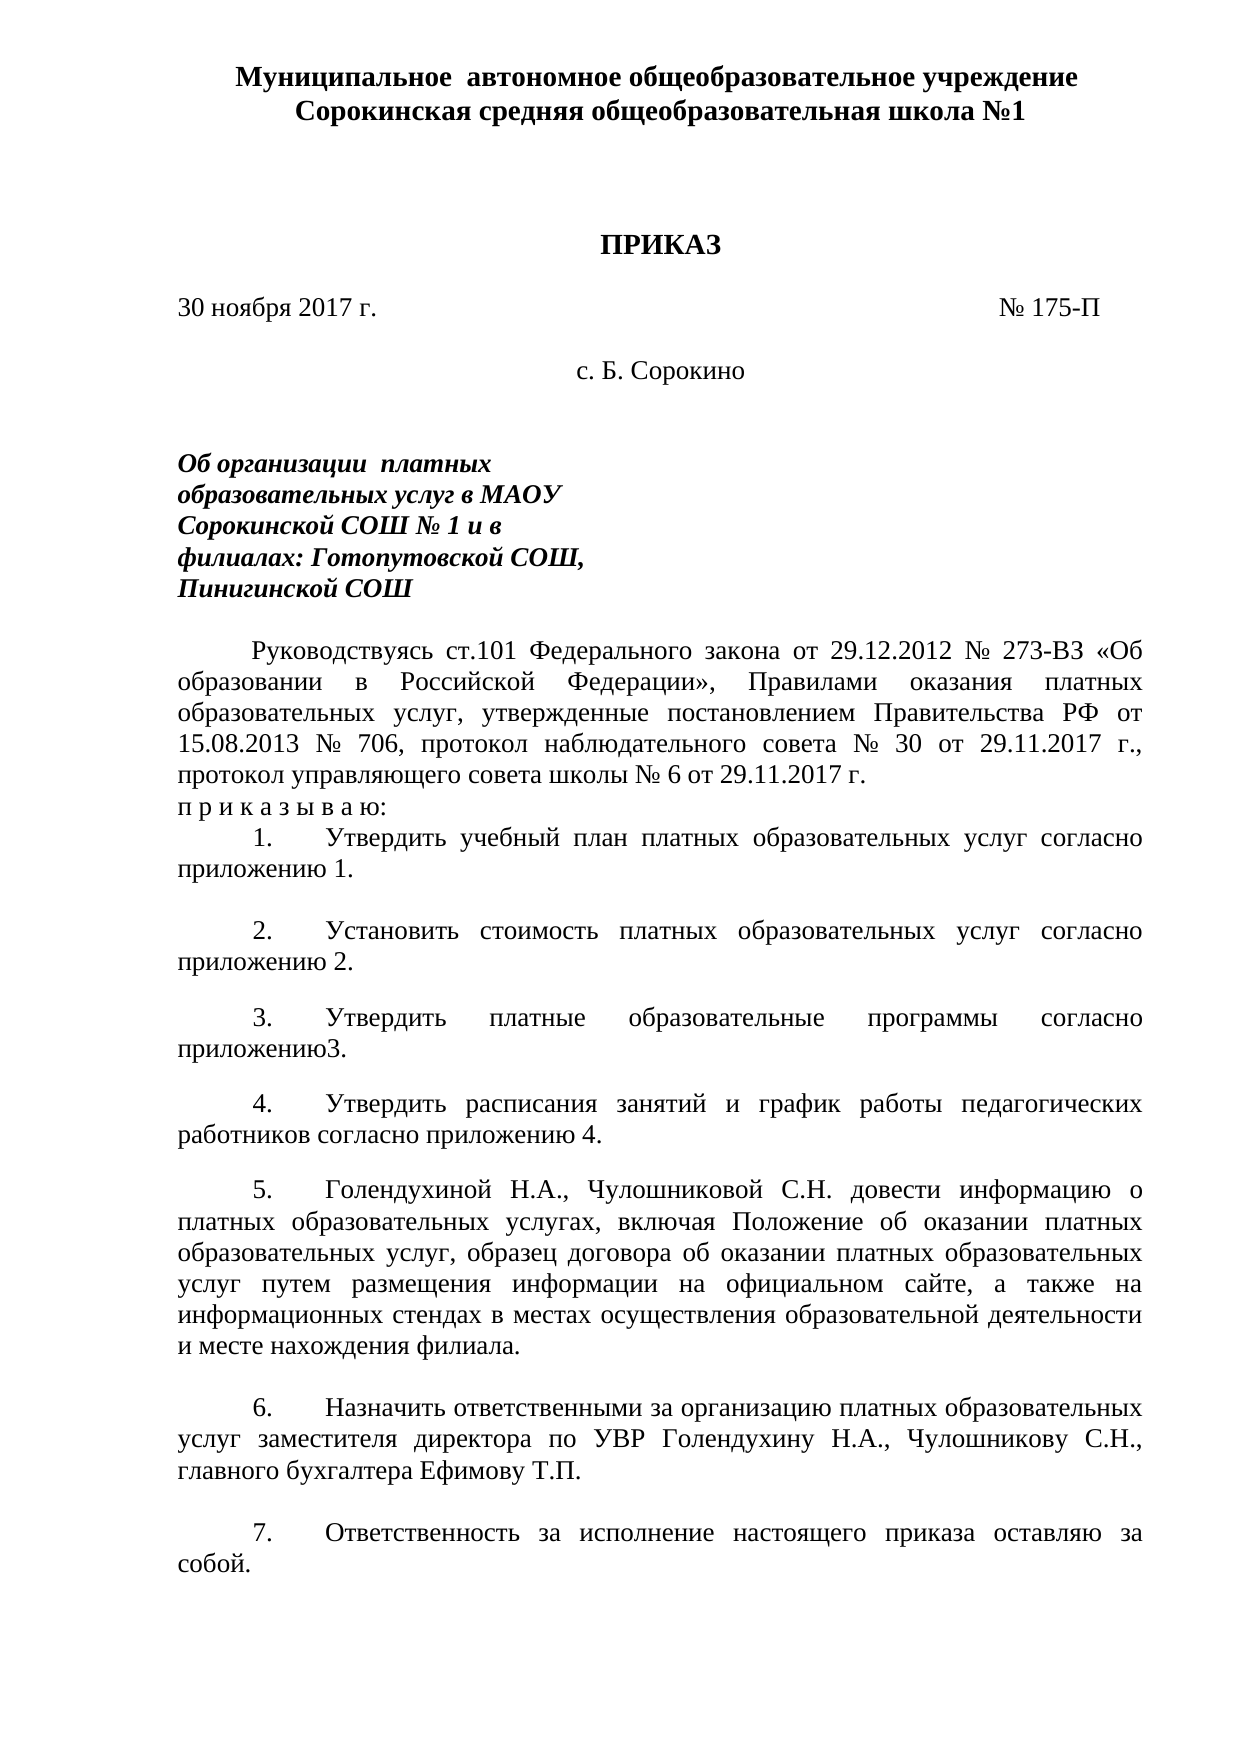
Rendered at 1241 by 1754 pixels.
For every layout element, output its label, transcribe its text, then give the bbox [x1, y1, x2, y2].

list Утвердить платные образовательные программы согласно приложению3. [177, 1001, 1144, 1063]
list Утвердить расписания занятий и график работы педагогических работников согласно приложению 4. [177, 1087, 1144, 1149]
list Ответственность за исполнение настоящего приказа оставляю за собой. [177, 1516, 1144, 1578]
text с. Б. Сорокино [177, 354, 1144, 385]
text Муниципальное автономное общеобразовательное учреждение Сорокинская средняя общеобразовательная школа №1 [177, 59, 1144, 126]
subtitle ПРИКАЗ [177, 227, 1144, 260]
list Утвердить учебный план платных образовательных услуг согласно приложению 1. [177, 821, 1144, 883]
text п р и к а з ы в а ю: [177, 790, 1144, 821]
text Руководствуясь ст.101 Федерального закона от 29.12.2012 № 273-ВЗ «Об образовании в Российской Федерации», Правилами оказания платных образовательных услуг, утвержденные постановлением Правительства РФ от 15.08.2013 № 706, протокол наблюдательного совета № 30 от 29.11.2017 г., протокол управляющего совета школы № 6 от 29.11.2017 г. [177, 634, 1144, 790]
list Назначить ответственными за организацию платных образовательных услуг заместителя директора по УВР Голендухину Н.А., Чулошникову С.Н., главного бухгалтера Ефимову Т.П. [177, 1391, 1144, 1485]
list Установить стоимость платных образовательных услуг согласно приложению 2. [177, 914, 1144, 977]
list Голендухиной Н.А., Чулошниковой С.Н. довести информацию о платных образовательных услугах, включая Положение об оказании платных образовательных услуг, образец договора об оказании платных образовательных услуг путем размещения информации на официальном сайте, а также на информационных стендах в местах осуществления образовательной деятельности и месте нахождения филиала. [177, 1173, 1144, 1360]
text Об организации платных образовательных услуг в МАОУ Сорокинской СОШ № 1 и в филиалах: Готопутовской СОШ, Пинигинской СОШ [177, 447, 595, 603]
text 30 ноября 2017 г. № 175-П [177, 291, 1144, 323]
